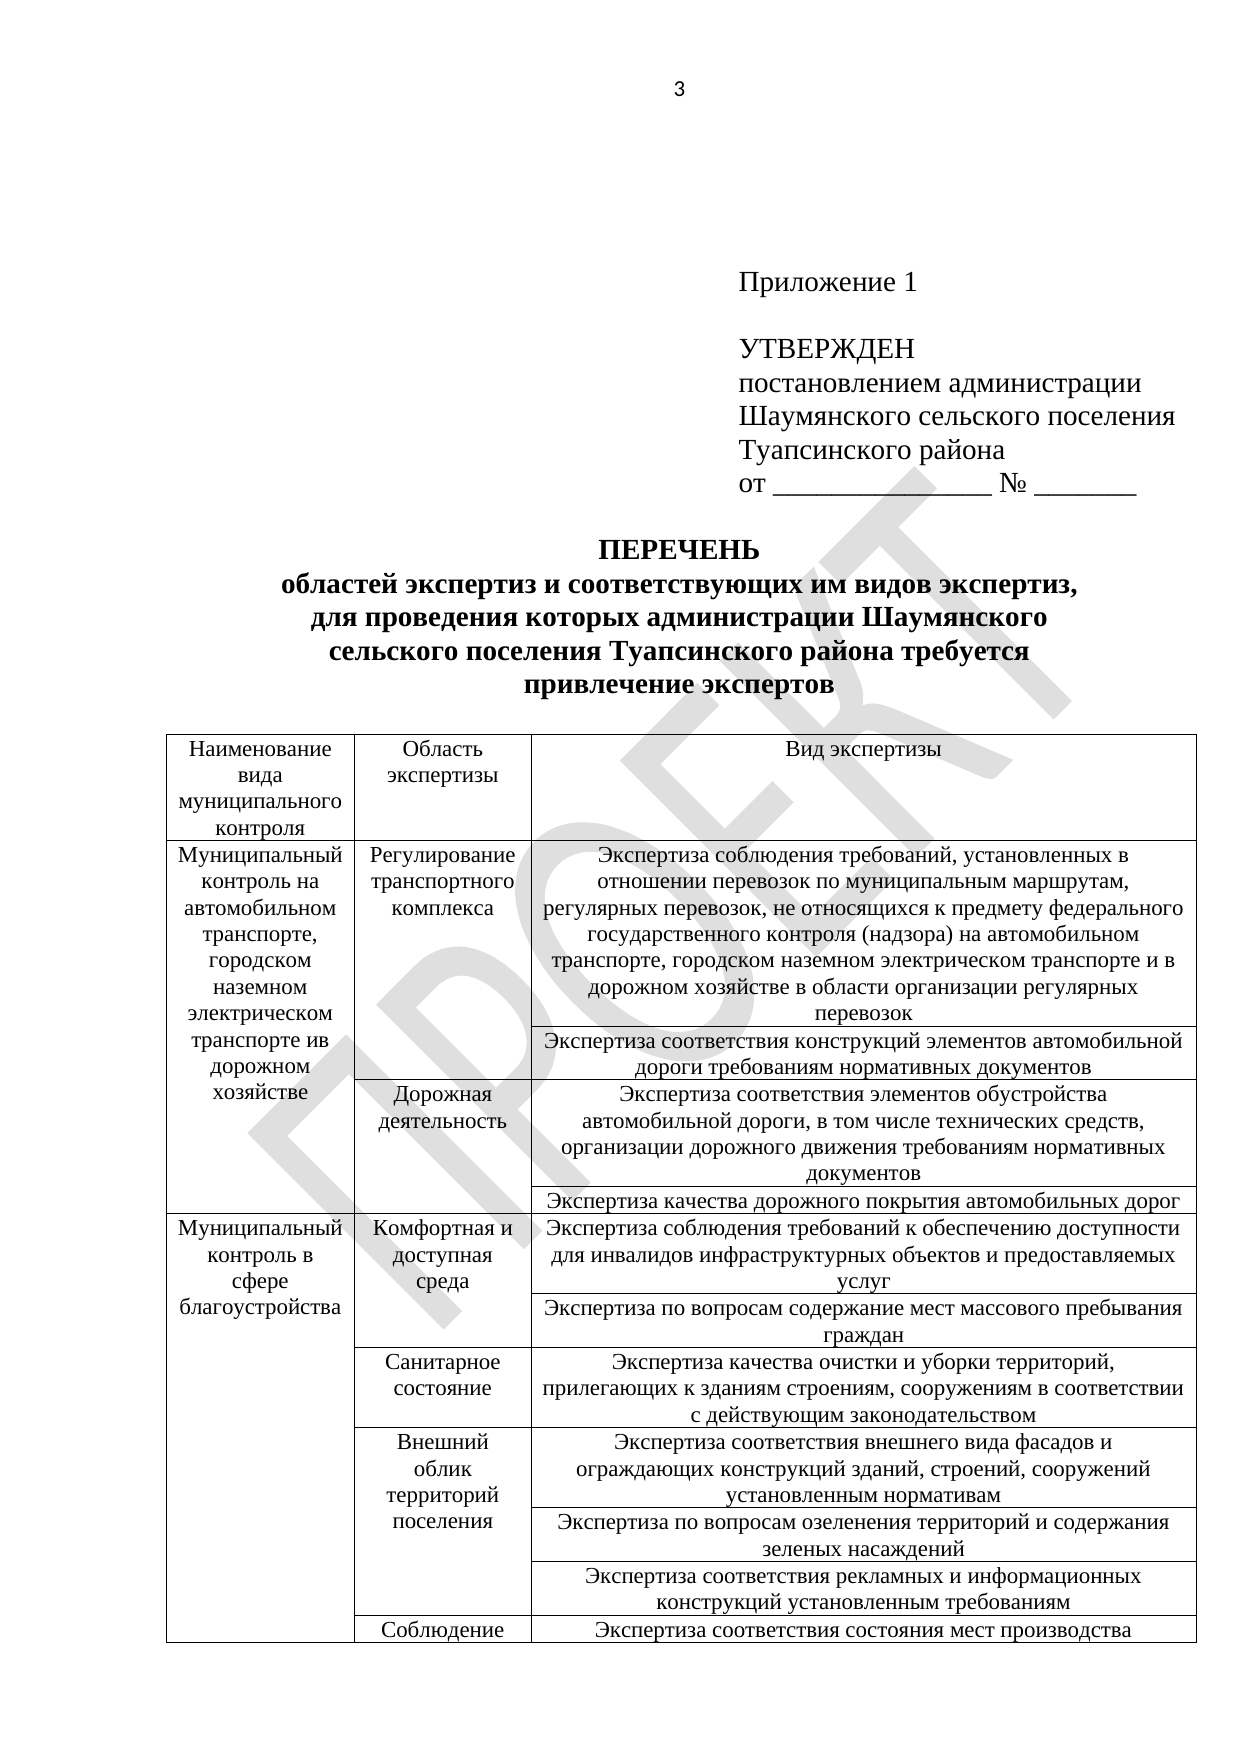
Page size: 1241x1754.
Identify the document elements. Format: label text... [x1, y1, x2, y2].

table_cell Экспертиза соответствия конструкций элементов автомобильной дороги требованиям нормативных документов [532, 1027, 1196, 1079]
table_cell Дорожная деятельность [355, 1080, 531, 1213]
table_cell Санитарное состояние [355, 1348, 531, 1427]
text областей экспертиз и соответствующих им видов экспертиз, для проведения которых администрации Шаумянского сельского поселения Туапсинского района требуется привлечение экспертов [266, 566, 1093, 700]
table_cell Муниципальный контроль в сфере благоустройства [167, 1214, 354, 1642]
table_cell Экспертиза по вопросам озеленения территорий и содержания зеленых насаждений [532, 1508, 1196, 1561]
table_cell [355, 1616, 531, 1642]
text УТВЕРЖДЕН постановлением администрации Шаумянского сельского поселения Туапсинского района от _______________ № _______ [738, 331, 1181, 499]
table_cell Комфортная и доступная среда [355, 1214, 531, 1347]
table_header Наименование вида муниципального контроля [167, 735, 354, 840]
table_cell Экспертиза качества очистки и уборки территорий, прилегающих к зданиям строениям, сооружениям в соответствии с действующим законодательством [532, 1348, 1196, 1427]
table_cell Экспертиза соблюдения требований, установленных в отношении перевозок по муниципальным маршрутам, регулярных перевозок, не относящихся к предмету федерального государственного контроля (надзора) на автомобильном транспорте, городском наземном электрическом транспорте и в дорожном хозяйстве в области организации регулярных перевозок [532, 841, 1196, 1026]
table_header Область экспертизы [355, 735, 531, 840]
text Приложение 1 [738, 264, 1181, 298]
table_cell Экспертиза качества дорожного покрытия автомобильных дорог [532, 1187, 1196, 1213]
table_header Вид экспертизы [532, 735, 1196, 840]
text ПЕРЕЧЕНЬ [266, 532, 1093, 566]
table_cell Регулирование транспортного комплекса [355, 841, 531, 1079]
table_cell Экспертиза по вопросам содержание мест массового пребывания граждан [532, 1294, 1196, 1347]
table_cell Экспертиза соответствия рекламных и информационных конструкций установленным требованиям [532, 1562, 1196, 1615]
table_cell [532, 1616, 1196, 1642]
table_cell Экспертиза соответствия внешнего вида фасадов и ограждающих конструкций зданий, строений, сооружений установленным нормативам [532, 1428, 1196, 1507]
table_cell Муниципальный контроль на автомобильном транспорте, городском наземном электрическом транспорте ив дорожном хозяйстве [167, 841, 354, 1213]
table_cell Внешний облик территорий поселения [355, 1428, 531, 1615]
table_cell Экспертиза соответствия элементов обустройства автомобильной дороги, в том числе технических средств, организации дорожного движения требованиям нормативных документов [532, 1080, 1196, 1186]
table_cell Экспертиза соблюдения требований к обеспечению доступности для инвалидов инфраструктурных объектов и предоставляемых услуг [532, 1214, 1196, 1293]
